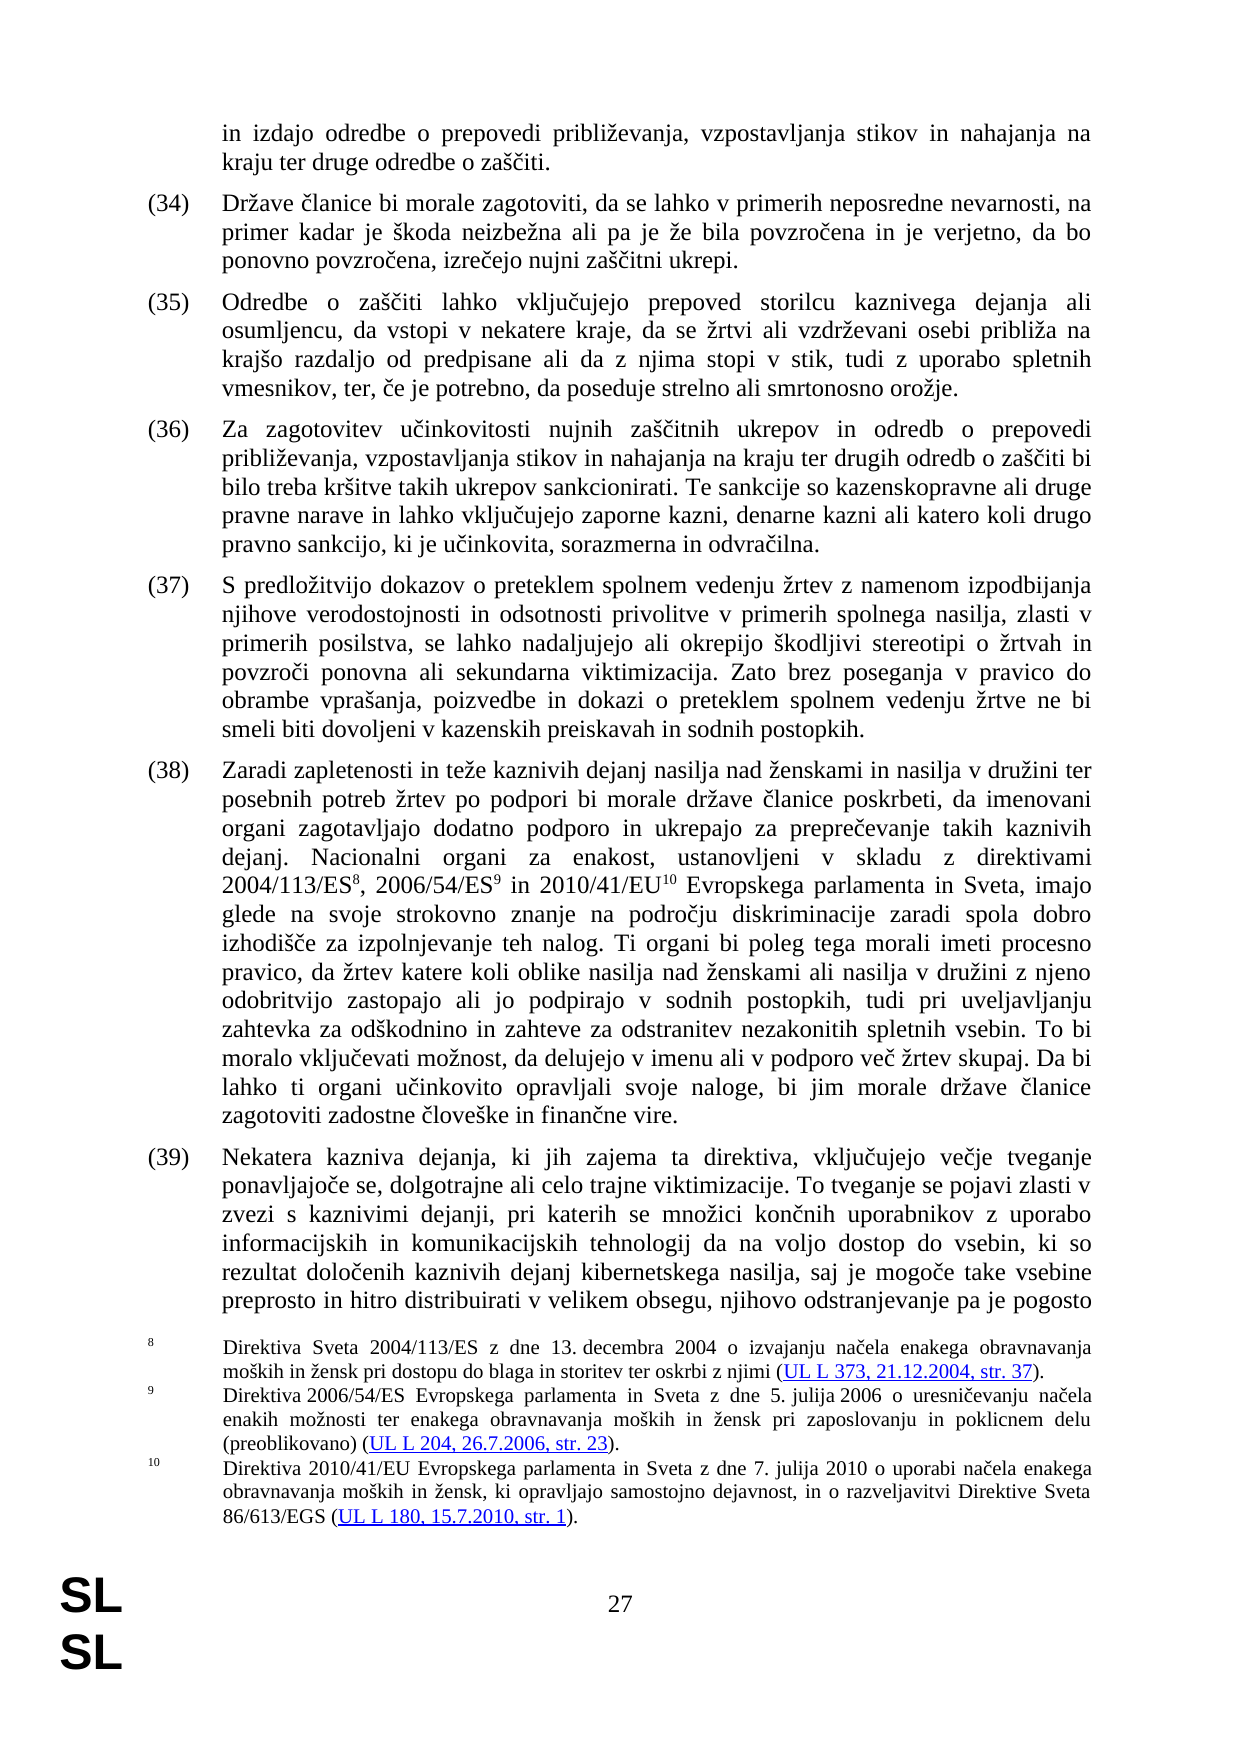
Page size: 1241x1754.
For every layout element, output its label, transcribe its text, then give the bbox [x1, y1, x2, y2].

text (36) Za zagotovitev učinkovitosti nujnih zaščitnih ukrepov in odredb o prepovedi približevanja, vzpostavljanja stikov in nahajanja na kraju ter drugih odredb o zaščiti bi bilo treba kršitve takih ukrepov sankcionirati. Te sankcije so kazenskopravne ali druge pravne narave in lahko vključujejo zaporne kazni, denarne kazni ali katero koli drugo pravno sankcijo, ki je učinkovita, sorazmerna in odvračilna. [148, 414, 1092, 558]
text (35) Odredbe o zaščiti lahko vključujejo prepoved storilcu kaznivega dejanja ali osumljencu, da vstopi v nekatere kraje, da se žrtvi ali vzdrževani osebi približa na krajšo razdaljo od predpisane ali da z njima stopi v stik, tudi z uporabo spletnih vmesnikov, ter, če je potrebno, da poseduje strelno ali smrtonosno orožje. [148, 287, 1092, 402]
text (38) Zaradi zapletenosti in teže kaznivih dejanj nasilja nad ženskami in nasilja v družini ter posebnih potreb žrtev po podpori bi morale države članice poskrbeti, da imenovani organi zagotavljajo dodatno podporo in ukrepajo za preprečevanje takih kaznivih dejanj. Nacionalni organi za enakost, ustanovljeni v skladu z direktivami 2004/113/ES, 2006/54/ES in 2010/41/EU Evropskega parlamenta in Sveta, imajo glede na svoje strokovno znanje na področju diskriminacije zaradi spola dobro izhodišče za izpolnjevanje teh nalog. Ti organi bi poleg tega morali imeti procesno pravico, da žrtev katere koli oblike nasilja nad ženskami ali nasilja v družini z njeno odobritvijo zastopajo ali jo podpirajo v sodnih postopkih, tudi pri uveljavljanju zahtevka za odškodnino in zahteve za odstranitev nezakonitih spletnih vsebin. To bi moralo vključevati možnost, da delujejo v imenu ali v podporo več žrtev skupaj. Da bi lahko ti organi učinkovito opravljali svoje naloge, bi jim morale države članice zagotoviti zadostne človeške in finančne vire. [148, 756, 1092, 1129]
text (34) Države članice bi morale zagotoviti, da se lahko v primerih neposredne nevarnosti, na primer kadar je škoda neizbežna ali pa je že bila povzročena in je verjetno, da bo ponovno povzročena, izrečejo nujni zaščitni ukrepi. [148, 188, 1092, 274]
text (37) S predložitvijo dokazov o preteklem spolnem vedenju žrtev z namenom izpodbijanja njihove verodostojnosti in odsotnosti privolitve v primerih spolnega nasilja, zlasti v primerih posilstva, se lahko nadaljujejo ali okrepijo škodljivi stereotipi o žrtvah in povzroči ponovna ali sekundarna viktimizacija. Zato brez poseganja v pravico do obrambe vprašanja, poizvedbe in dokazi o preteklem spolnem vedenju žrtve ne bi smeli biti dovoljeni v kazenskih preiskavah in sodnih postopkih. [148, 571, 1092, 743]
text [148, 118, 1092, 176]
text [148, 1142, 1092, 1314]
